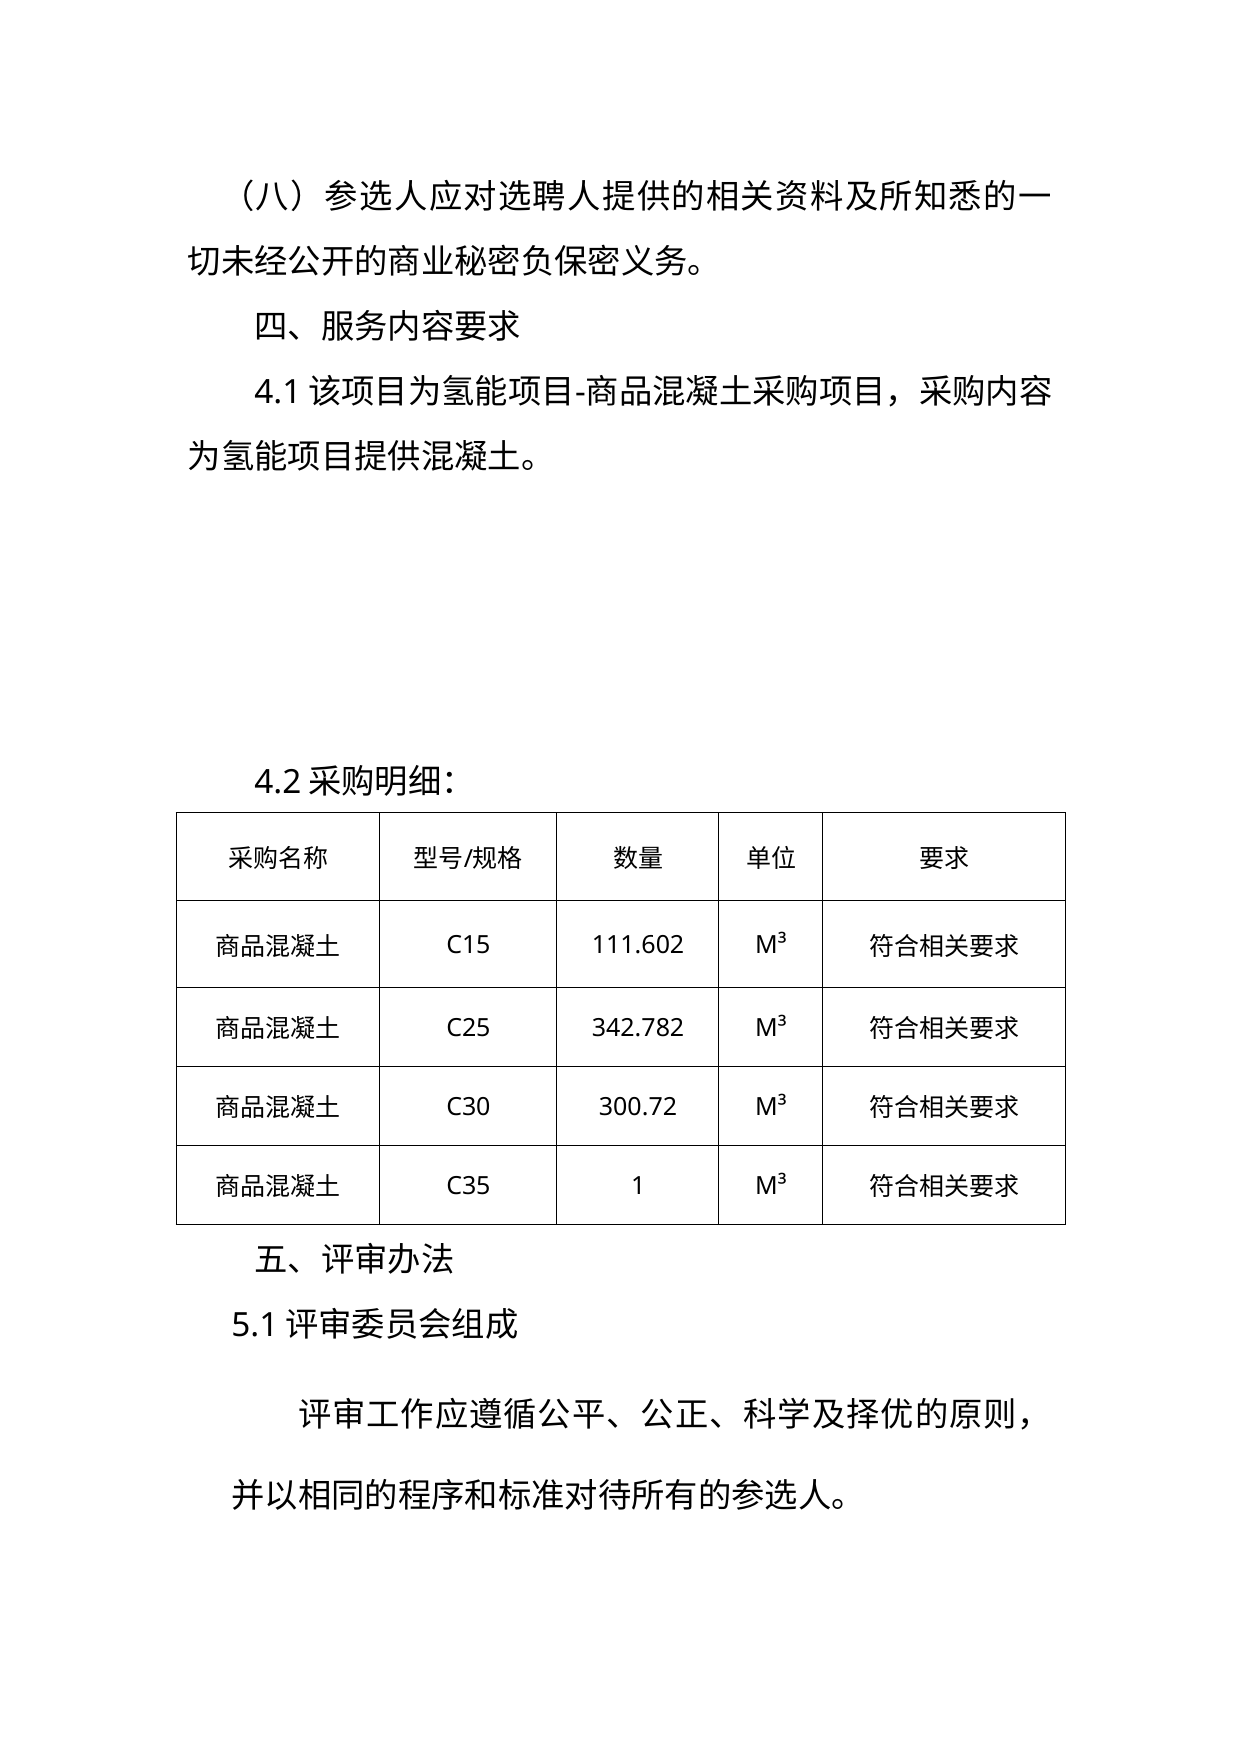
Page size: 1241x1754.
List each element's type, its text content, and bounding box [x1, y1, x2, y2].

table_cell 商品混凝土 [177, 1146, 379, 1224]
table_cell M³ [719, 1067, 822, 1145]
table_cell 商品混凝土 [177, 988, 379, 1066]
table_cell 111.602 [557, 901, 718, 987]
table_header 要求 [823, 813, 1065, 900]
text 4.1该项目为氢能项目-商品混凝土采购项目，采购内容为氢能项目提供混凝土。 [187, 357, 1053, 487]
table_cell 342.782 [557, 988, 718, 1066]
table_cell 300.72 [557, 1067, 718, 1145]
table_cell M³ [719, 988, 822, 1066]
text 4.2采购明细： [187, 747, 1053, 812]
text 评审工作应遵循公平、公正、科学及择优的原则，并以相同的程序和标准对待所有的参选人。 [231, 1379, 1053, 1526]
table_cell C15 [380, 901, 556, 987]
table_cell 符合相关要求 [823, 1146, 1065, 1224]
table_header 单位 [719, 813, 822, 900]
table_cell 商品混凝土 [177, 901, 379, 987]
table_cell 符合相关要求 [823, 901, 1065, 987]
table_cell C25 [380, 988, 556, 1066]
text 五、评审办法 [187, 1225, 1053, 1290]
table_header 采购名称 [177, 813, 379, 900]
table_cell C35 [380, 1146, 556, 1224]
table_cell 符合相关要求 [823, 1067, 1065, 1145]
text （八）参选人应对选聘人提供的相关资料及所知悉的一切未经公开的商业秘密负保密义务。 [187, 162, 1053, 292]
table_cell 商品混凝土 [177, 1067, 379, 1145]
table_cell M³ [719, 901, 822, 987]
table_header 数量 [557, 813, 718, 900]
table_header 型号/规格 [380, 813, 556, 900]
text 5.1评审委员会组成 [231, 1290, 1053, 1355]
table_cell M³ [719, 1146, 822, 1224]
table_cell C30 [380, 1067, 556, 1145]
text 四、服务内容要求 [187, 292, 1053, 357]
table_cell 1 [557, 1146, 718, 1224]
table_cell 符合相关要求 [823, 988, 1065, 1066]
